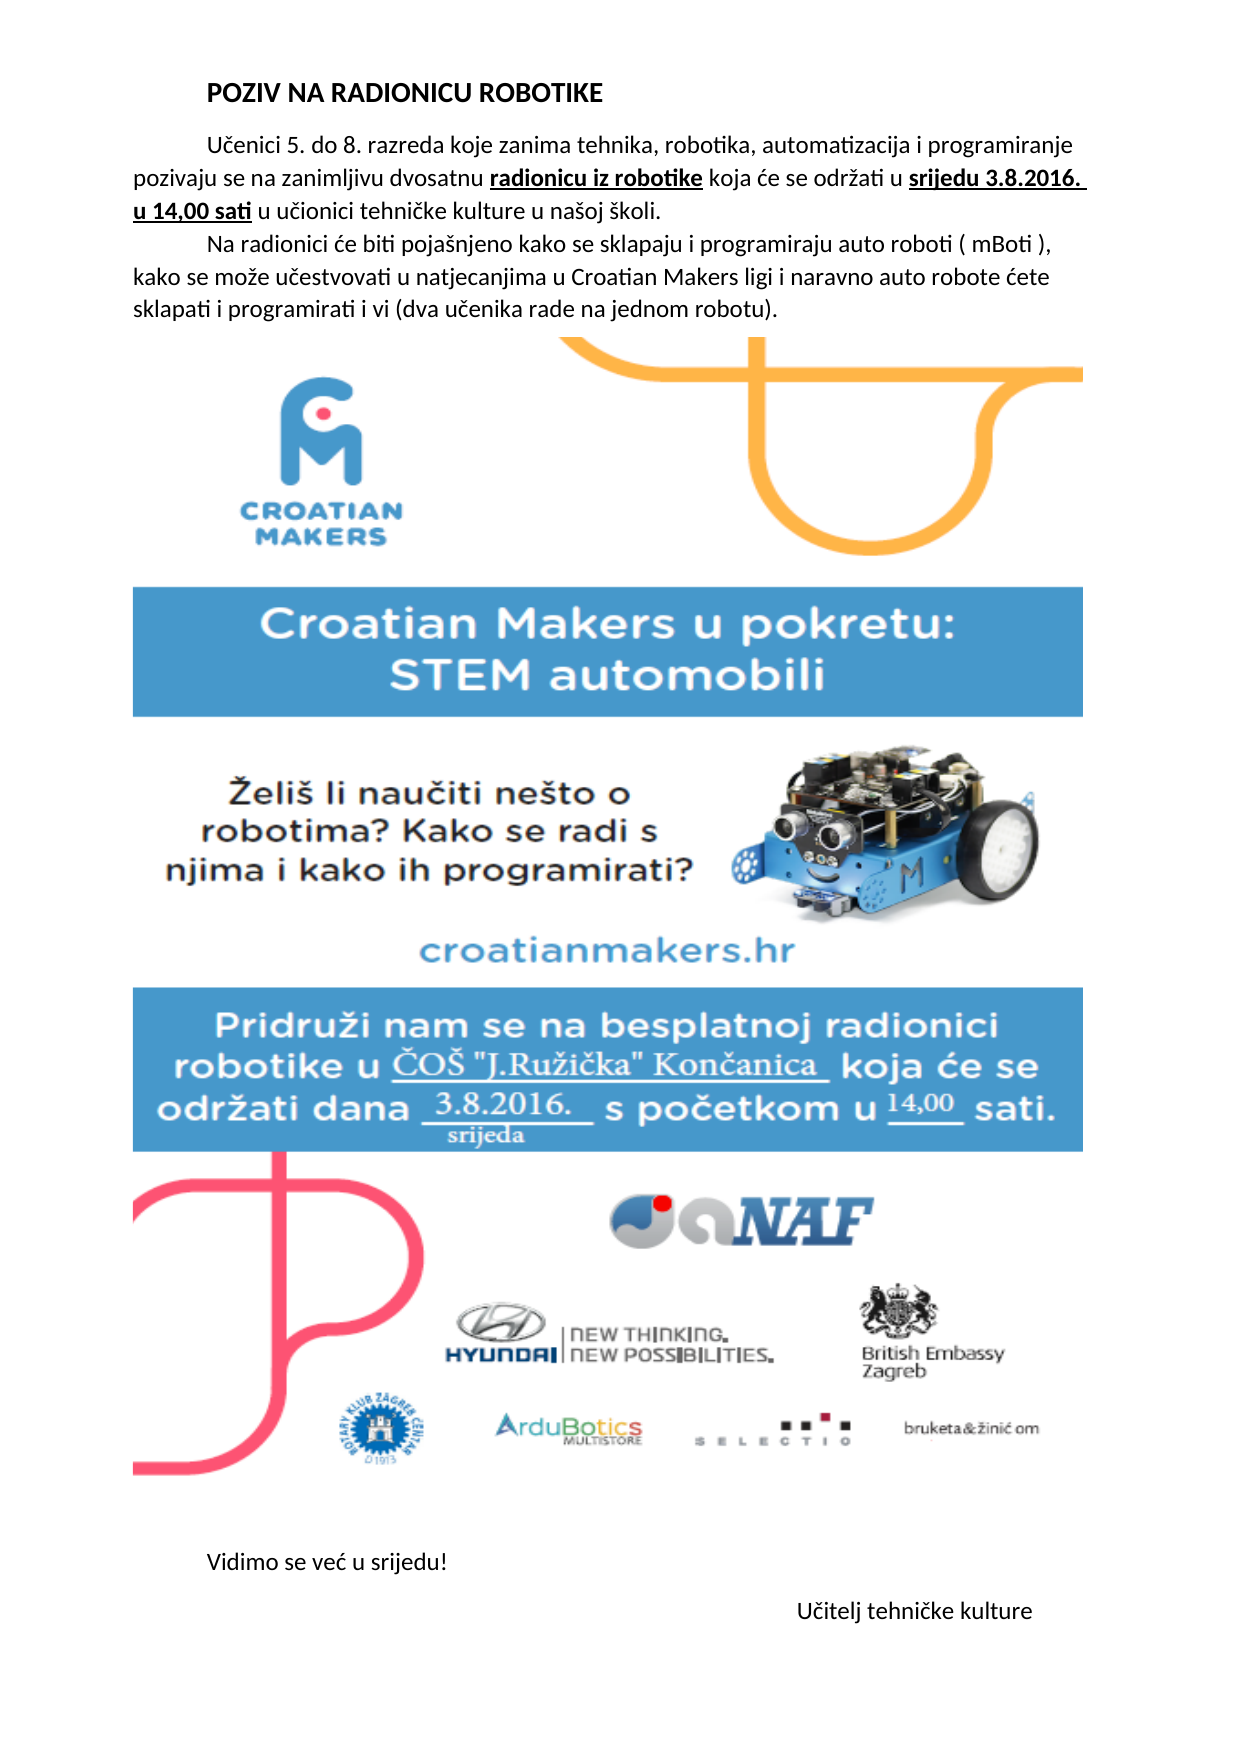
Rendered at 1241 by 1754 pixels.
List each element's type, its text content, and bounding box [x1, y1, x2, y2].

text POZIV NA RADIONICU ROBOTIKE [133, 74, 1093, 109]
text Učitelj tehničke kulture [723, 1596, 1093, 1626]
text Na radionici će biti pojašnjeno kako se sklapaju i programiraju auto roboti ( mBoti ), kako se može učestvovati u natjecanjima u Croatian Makers ligi i naravno auto robote ćete sklapati i programirati i vi (dva učenika rade na jednom robotu). [133, 228, 1093, 324]
text Učenici 5. do 8. razreda koje zanima tehnika, robotika, automatizacija i programiranje pozivaju se na zanimljivu dvosatnu radionicu iz robotike koja će se održati u srijedu 3.8.2016. u 14,00 sati u učionici tehničke kulture u našoj školi. [133, 129, 1093, 225]
text Vidimo se već u srijedu! [133, 1546, 1093, 1576]
picture [132, 337, 1083, 1495]
